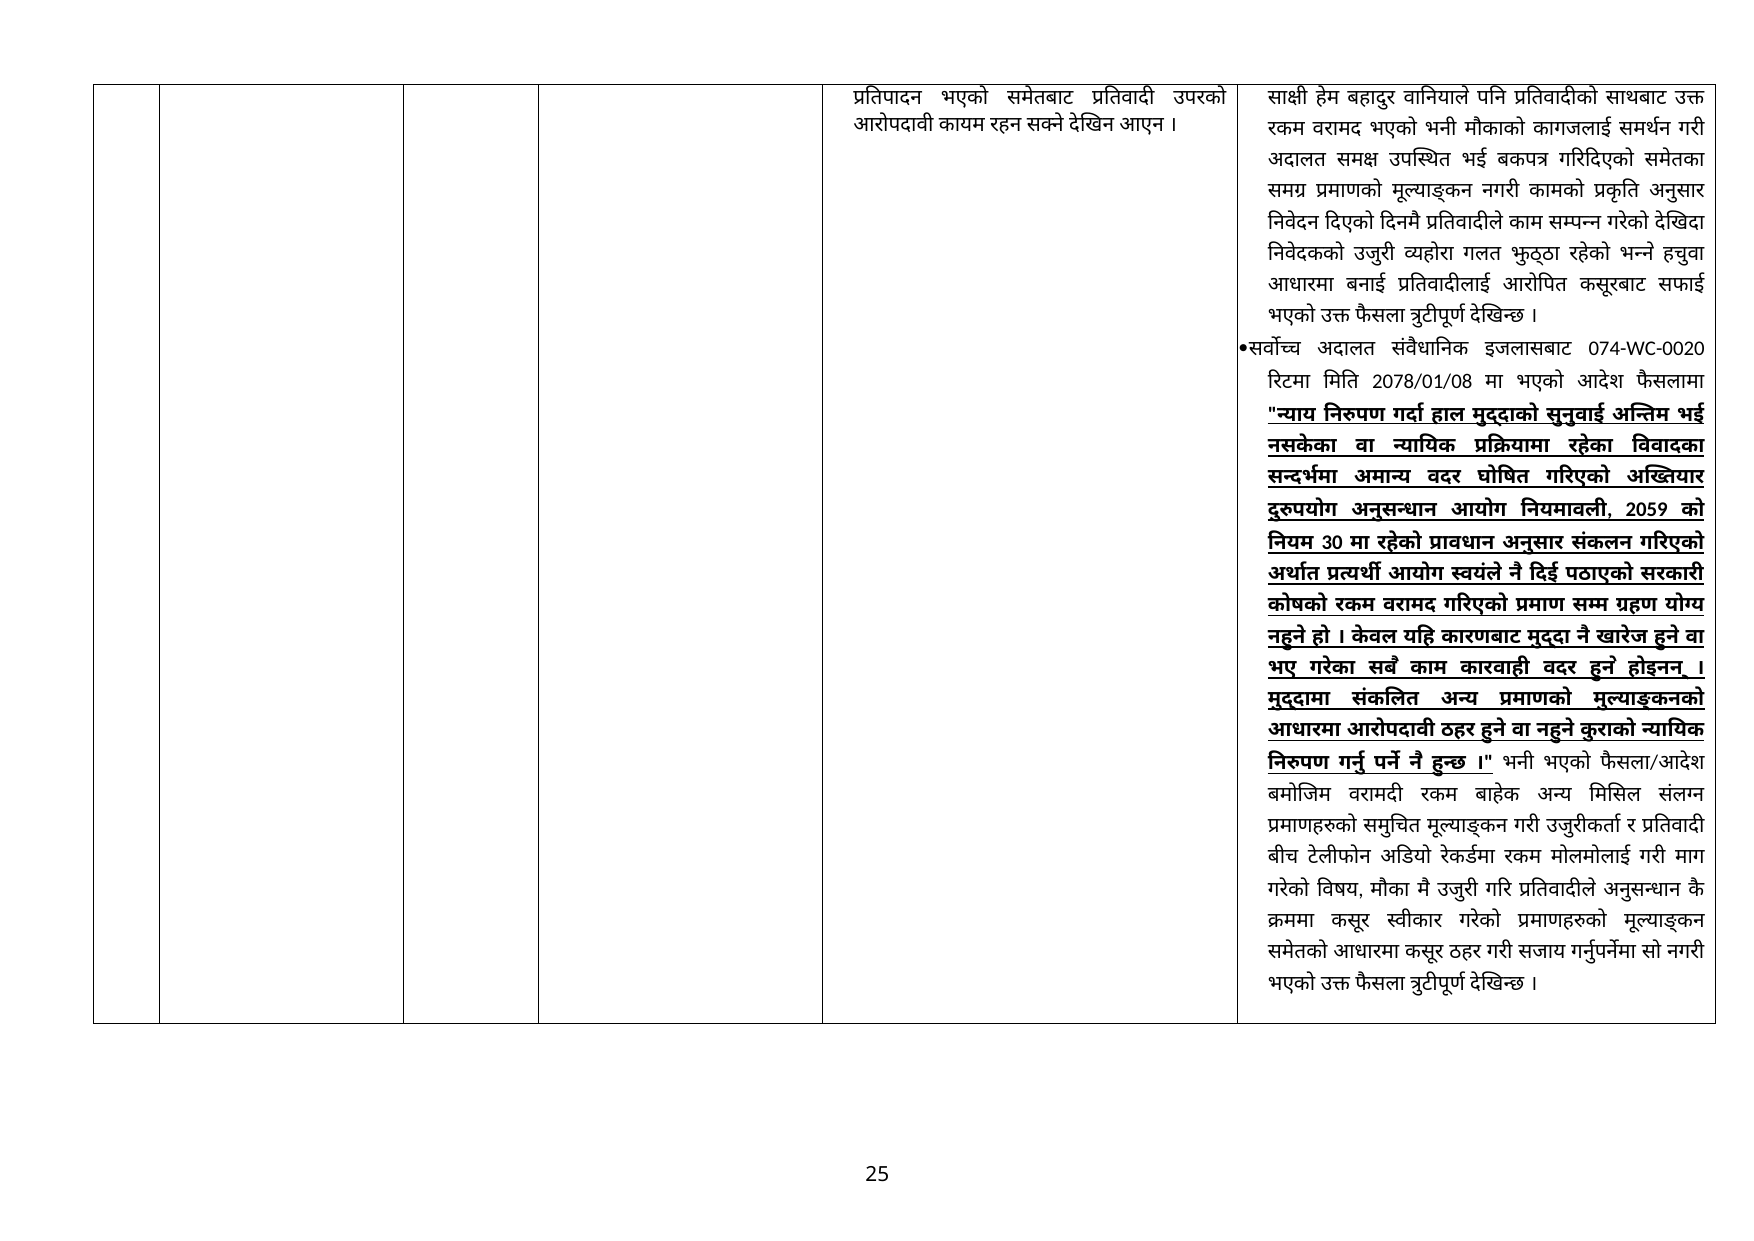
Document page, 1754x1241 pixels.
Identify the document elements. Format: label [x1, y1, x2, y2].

table_cell [160, 85, 403, 1023]
table_cell [823, 85, 1237, 1023]
table_cell [404, 85, 538, 1023]
table_cell [94, 85, 159, 1023]
table_cell [539, 85, 822, 1023]
table_cell [1238, 85, 1715, 1023]
